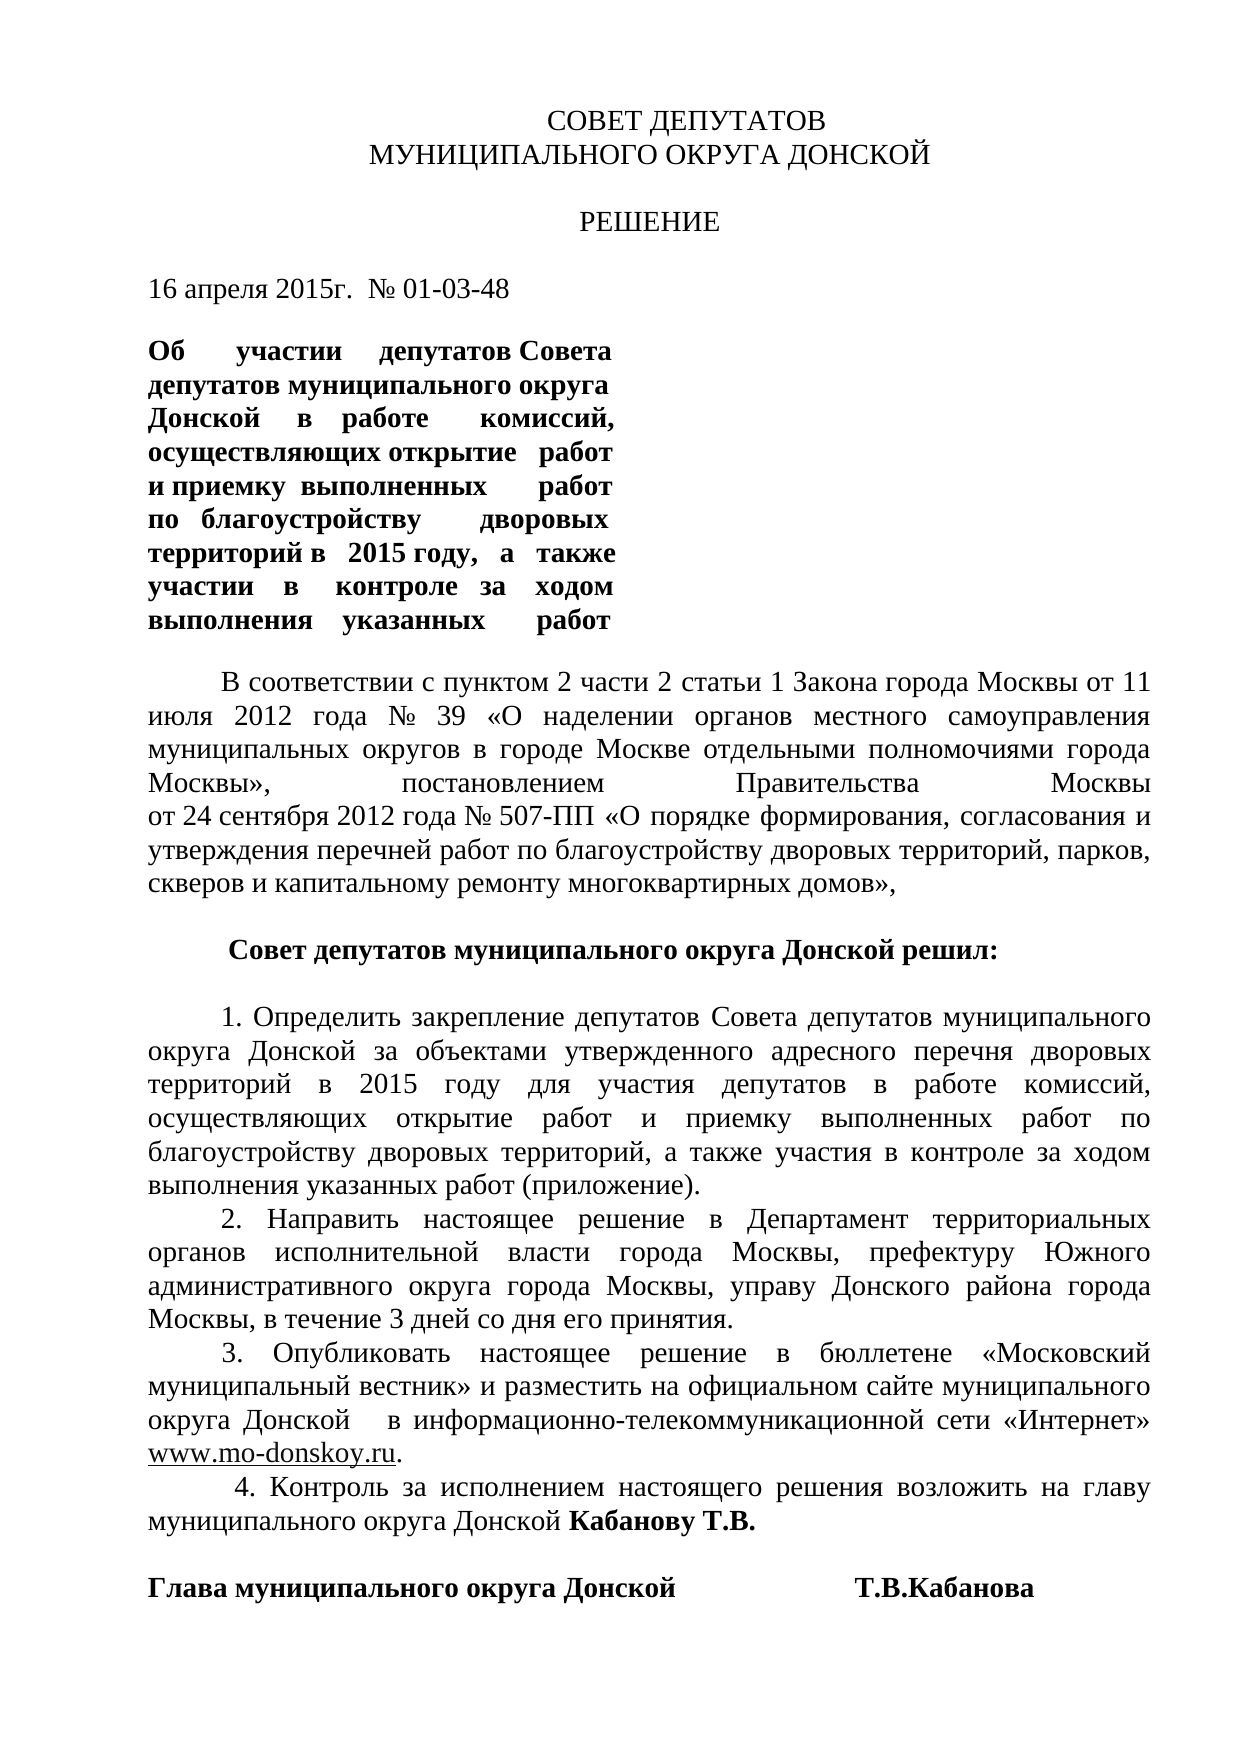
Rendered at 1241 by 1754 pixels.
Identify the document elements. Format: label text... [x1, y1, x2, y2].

text 2. Направить настоящее решение в Департамент территориальных органов исполнительной власти города Москвы, префектуру Южного административного округа города Москвы, управу Донского района города Москвы, в течение 3 дней со дня его принятия. [148, 1201, 1152, 1335]
text Совет депутатов муниципального округа Донской решил: [148, 932, 1152, 966]
text 16 апреля 2015г. № 01-03-48 [148, 271, 665, 305]
text Глава муниципального округа Донской Т.В.Кабанова [148, 1570, 1152, 1603]
text по благоустройству дворовых территорий в 2015 году, а также участии в контроле за ходом выполнения указанных работ [148, 501, 665, 635]
text Об участии депутатов Совета депутатов муниципального округа Донской в работе комиссий, осуществляющих открытие работ [148, 333, 665, 468]
text 4. Контроль за исполнением настоящего решения возложить на главу муниципального округа Донской Кабанову Т.В. [148, 1469, 1152, 1536]
text 1. Определить закрепление депутатов Совета депутатов муниципального округа Донской за объектами утвержденного адресного перечня дворовых территорий в 2015 году для участия депутатов в работе комиссий, осуществляющих открытие работ и приемку выполненных работ по благоустройству дворовых территорий, а также участия в контроле за ходом выполнения указанных работ (приложение). [148, 999, 1152, 1201]
subtitle СОВЕТ ДЕПУТАТОВ [148, 103, 1152, 137]
text В соответствии с пунктом 2 части 2 статьи 1 Закона города Москвы от 11 июля 2012 года № 39 «О наделении органов местного самоуправления муниципальных округов в городе Москве отдельными полномочиями города Москвы», постановлением Правительства Москвы от 24 сентября 2012 года № 507-ПП «О порядке формирования, согласования и утверждения перечней работ по благоустройству дворовых территорий, парков, скверов и капитальному ремонту многоквартирных домов», [148, 664, 1152, 899]
title МУНИЦИПАЛЬНОГО ОКРУГА ДОНСКОЙ [148, 137, 1152, 171]
text 3. Опубликовать настоящее решение в бюллетене «Московский муниципальный вестник» и разместить на официальном сайте муниципального округа Донской в информационно-телекоммуникационной сети «Интернет» www.mo-donskoy.ru. [148, 1335, 1152, 1469]
title РЕШЕНИЕ [148, 204, 1152, 238]
text и приемку выполненных работ [148, 468, 665, 501]
